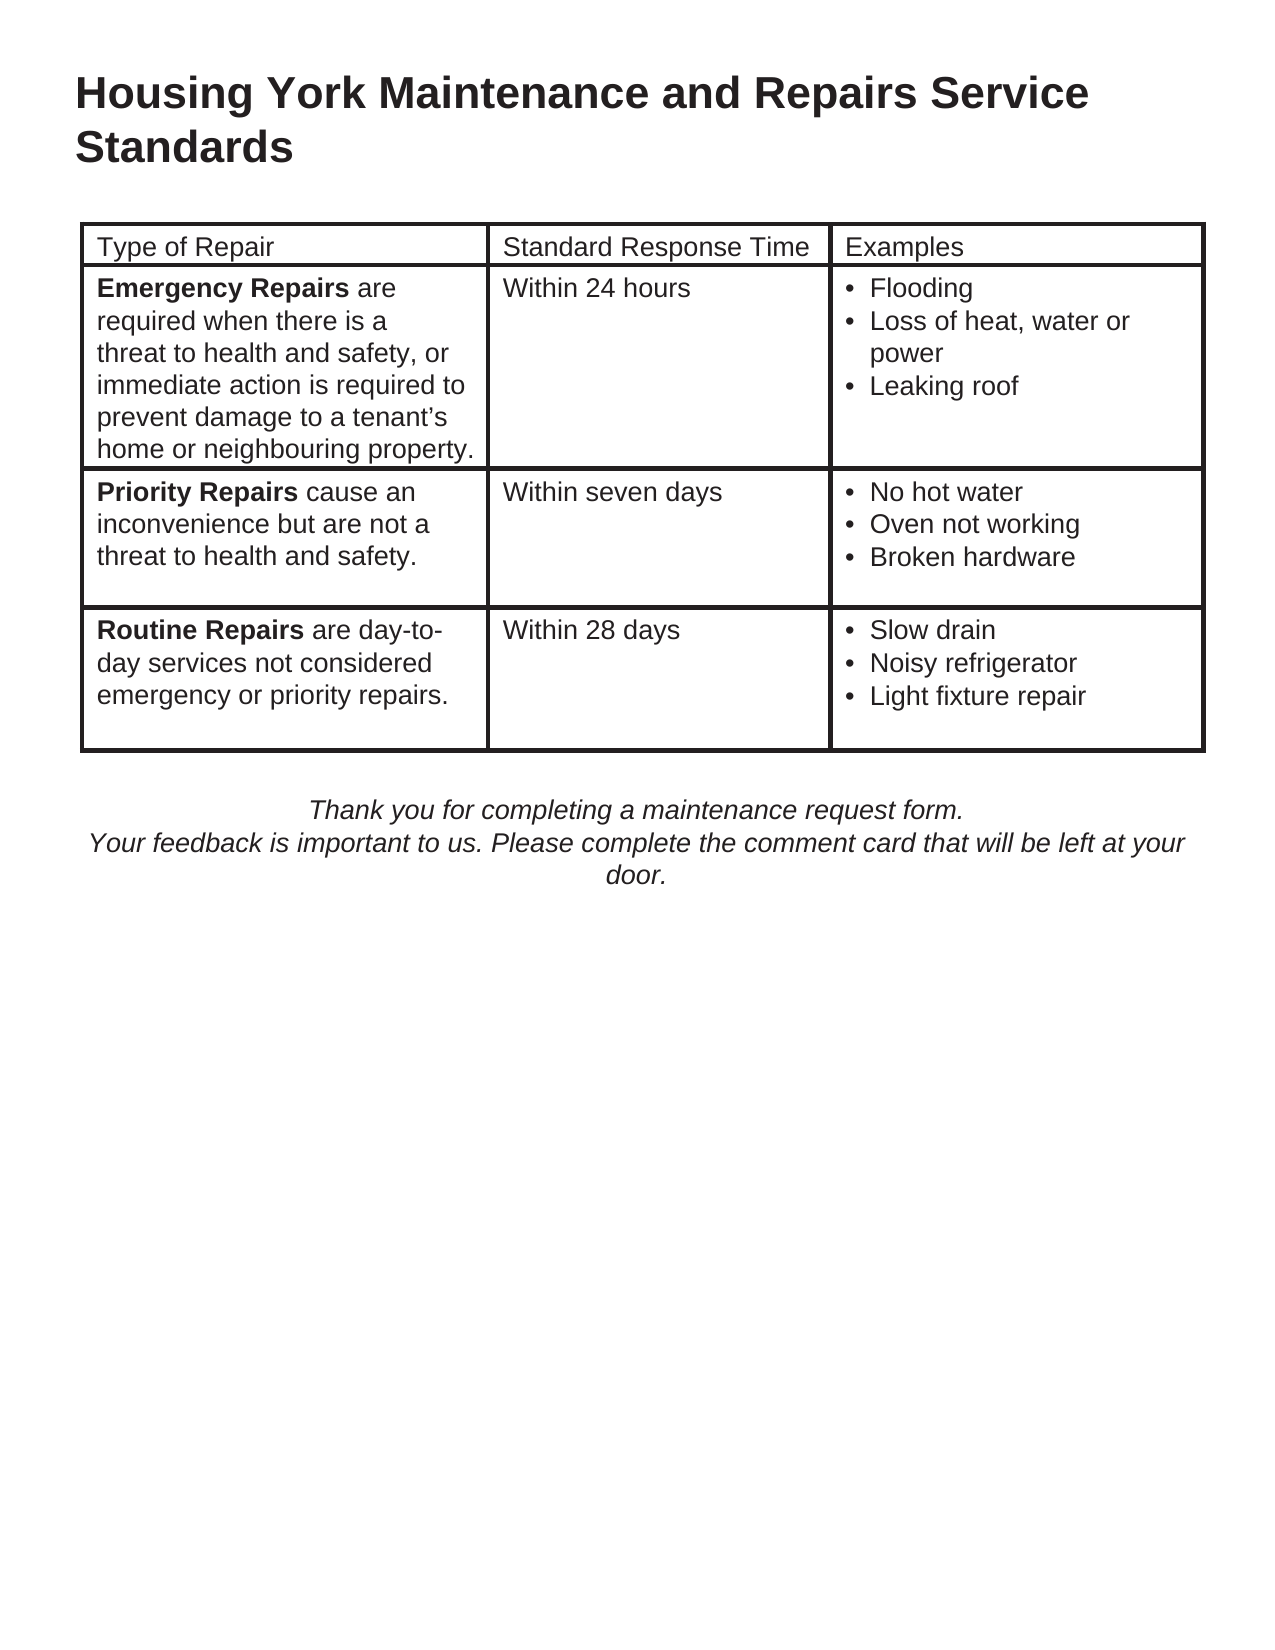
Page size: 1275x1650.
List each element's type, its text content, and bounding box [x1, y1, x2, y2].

text Housing York Maintenance and Repairs Service Standards [75, 66, 1212, 172]
table_cell Within seven days [490, 471, 828, 605]
table_cell Priority Repairs cause an inconvenience but are not a threat to health and safety. [84, 471, 486, 605]
table_header Type of Repair [84, 226, 486, 263]
text Your feedback is important to us. Please complete the comment card that will be left at your door. [87, 827, 1188, 890]
table_cell Within 24 hours [490, 267, 828, 466]
table_cell Flooding Loss of heat, water or power Leaking roof [833, 267, 1201, 466]
table_header Examples [833, 226, 1201, 263]
table_cell Emergency Repairs are required when there is a threat to health and safety, or immediate action is required to prevent damage to a tenant’s home or neighbouring property. [84, 267, 486, 466]
table_cell No hot water Oven not working Broken hardware [833, 471, 1201, 605]
table_cell Slow drain Noisy refrigerator Light fixture repair [833, 610, 1201, 748]
table_header Standard Response Time [490, 226, 828, 263]
table_cell Routine Repairs are day-to- day services not considered emergency or priority repairs. [84, 610, 486, 748]
text Thank you for completing a maintenance request form. [87, 794, 1188, 825]
table_cell Within 28 days [490, 610, 828, 748]
